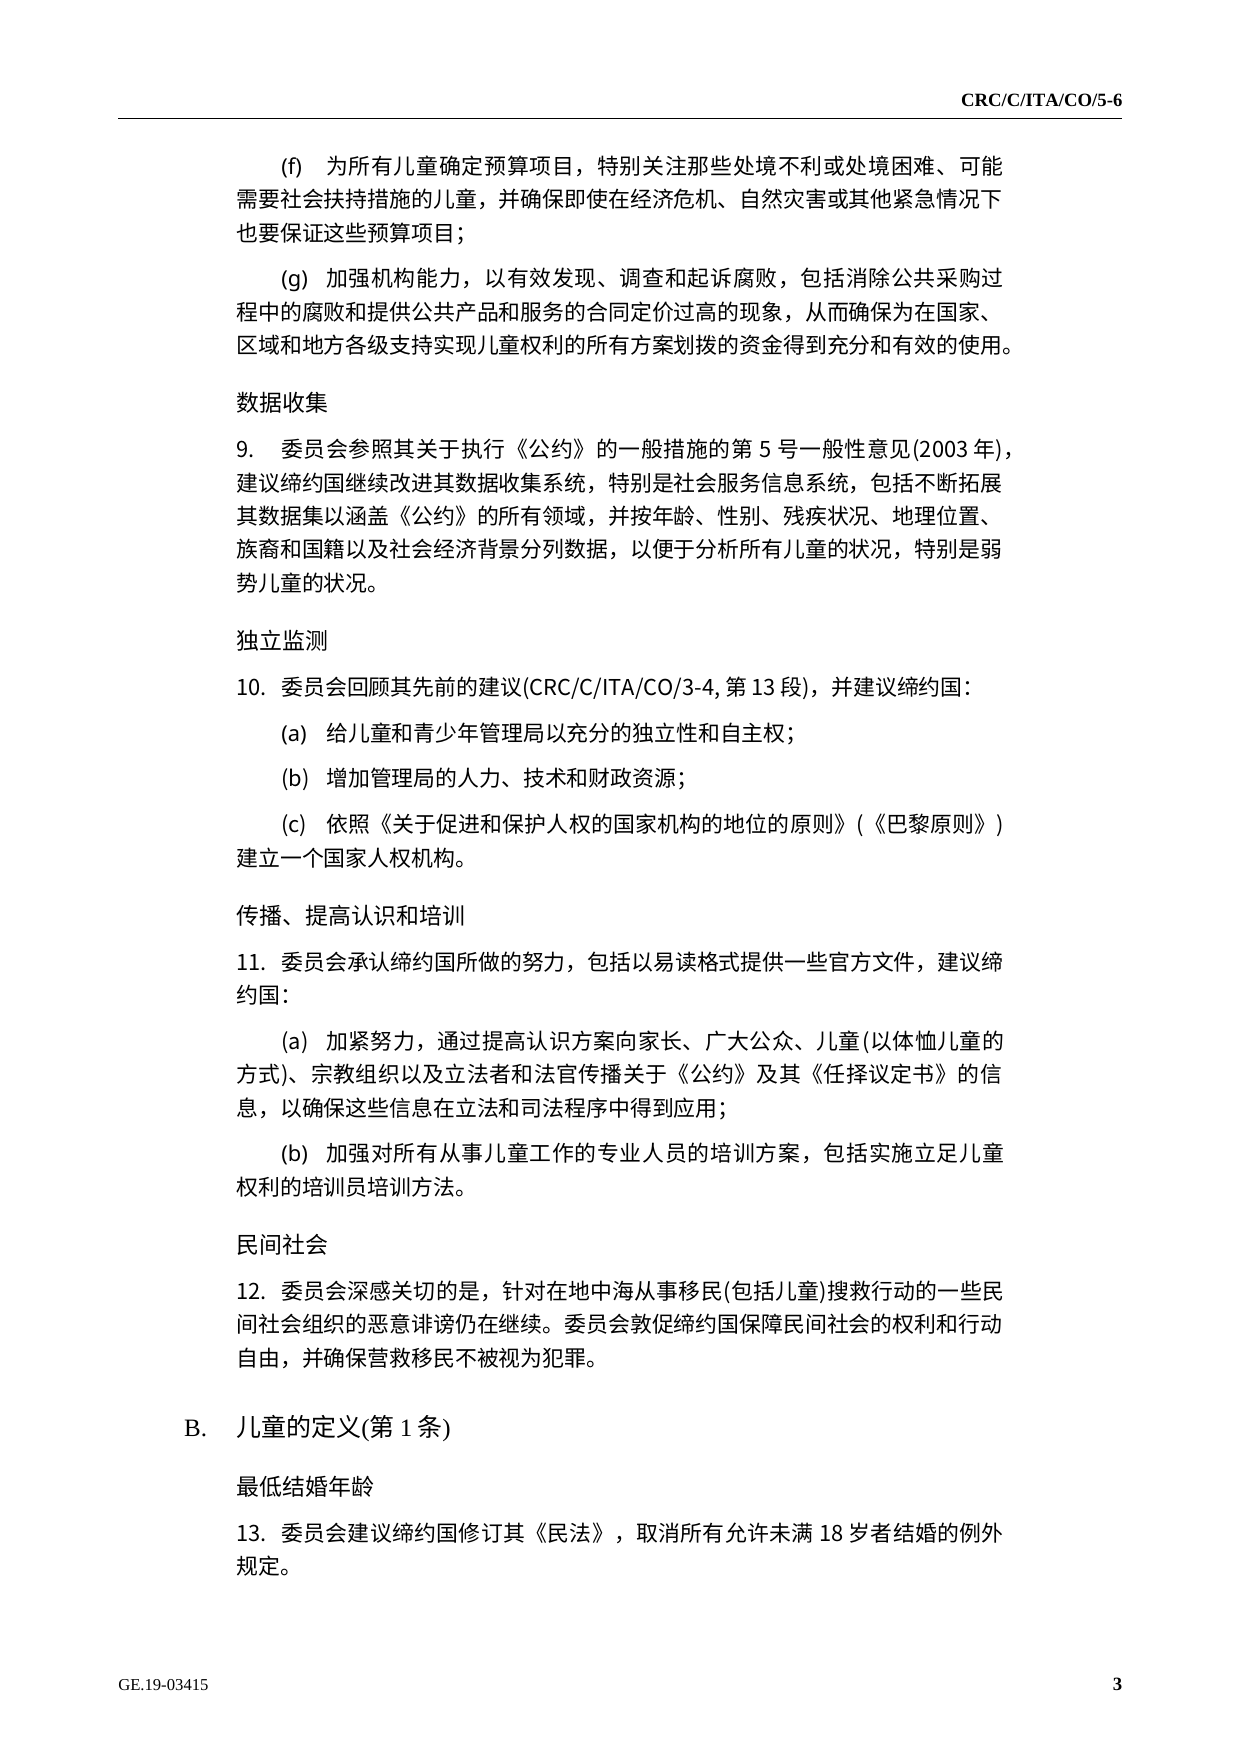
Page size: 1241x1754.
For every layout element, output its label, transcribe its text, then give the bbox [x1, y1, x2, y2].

text 民间社会 [118, 1227, 1004, 1260]
list 加紧努力，通过提高认识方案向家长、广大公众、儿童(以体恤儿童的方式)、宗教组织以及立法者和法官传播关于《公约》及其《任择议定书》的信息，以确保这些信息在立法和司法程序中得到应用； [236, 1023, 1004, 1123]
text B. 儿童的定义(第1条) [118, 1410, 1004, 1443]
text 13. 委员会建议缔约国修订其《民法》，取消所有允许未满18岁者结婚的例外规定。 [236, 1514, 1004, 1581]
text 独立监测 [118, 623, 1004, 656]
text 数据收集 [118, 385, 1004, 418]
text 9. 委员会参照其关于执行《公约》的一般措施的第5号一般性意见(2003年)，建议缔约国继续改进其数据收集系统，特别是社会服务信息系统，包括不断拓展其数据集以涵盖《公约》的所有领域，并按年龄、性别、残疾状况、地理位置、族裔和国籍以及社会经济背景分列数据，以便于分析所有儿童的状况，特别是弱势儿童的状况。 [236, 431, 1004, 598]
text 最低结婚年龄 [118, 1468, 1004, 1502]
list 为所有儿童确定预算项目，特别关注那些处境不利或处境困难、可能需要社会扶持措施的儿童，并确保即使在经济危机、自然灾害或其他紧急情况下，也要保证这些预算项目； [236, 148, 1004, 248]
list 给儿童和青少年管理局以充分的独立性和自主权； [236, 714, 1004, 748]
text 11. 委员会承认缔约国所做的努力，包括以易读格式提供一些官方文件，建议缔约国： [236, 943, 1004, 1010]
list 依照《关于促进和保护人权的国家机构的地位的原则》(《巴黎原则》)建立一个国家人权机构。 [236, 806, 1004, 873]
text 10. 委员会回顾其先前的建议(CRC/C/ITA/CO/3-4, 第13段)，并建议缔约国： [236, 668, 1004, 702]
text 传播、提高认识和培训 [118, 898, 1004, 931]
list 增加管理局的人力、技术和财政资源； [236, 760, 1004, 793]
list 加强机构能力，以有效发现、调查和起诉腐败，包括消除公共采购过程中的腐败和提供公共产品和服务的合同定价过高的现象，从而确保为在国家、区域和地方各级支持实现儿童权利的所有方案划拨的资金得到充分和有效的使用。 [236, 260, 1004, 360]
list 加强对所有从事儿童工作的专业人员的培训方案，包括实施立足儿童权利的培训员培训方法。 [236, 1135, 1004, 1202]
text 12. 委员会深感关切的是，针对在地中海从事移民(包括儿童)搜救行动的一些民间社会组织的恶意诽谤仍在继续。委员会敦促缔约国保障民间社会的权利和行动自由，并确保营救移民不被视为犯罪。 [236, 1273, 1004, 1373]
